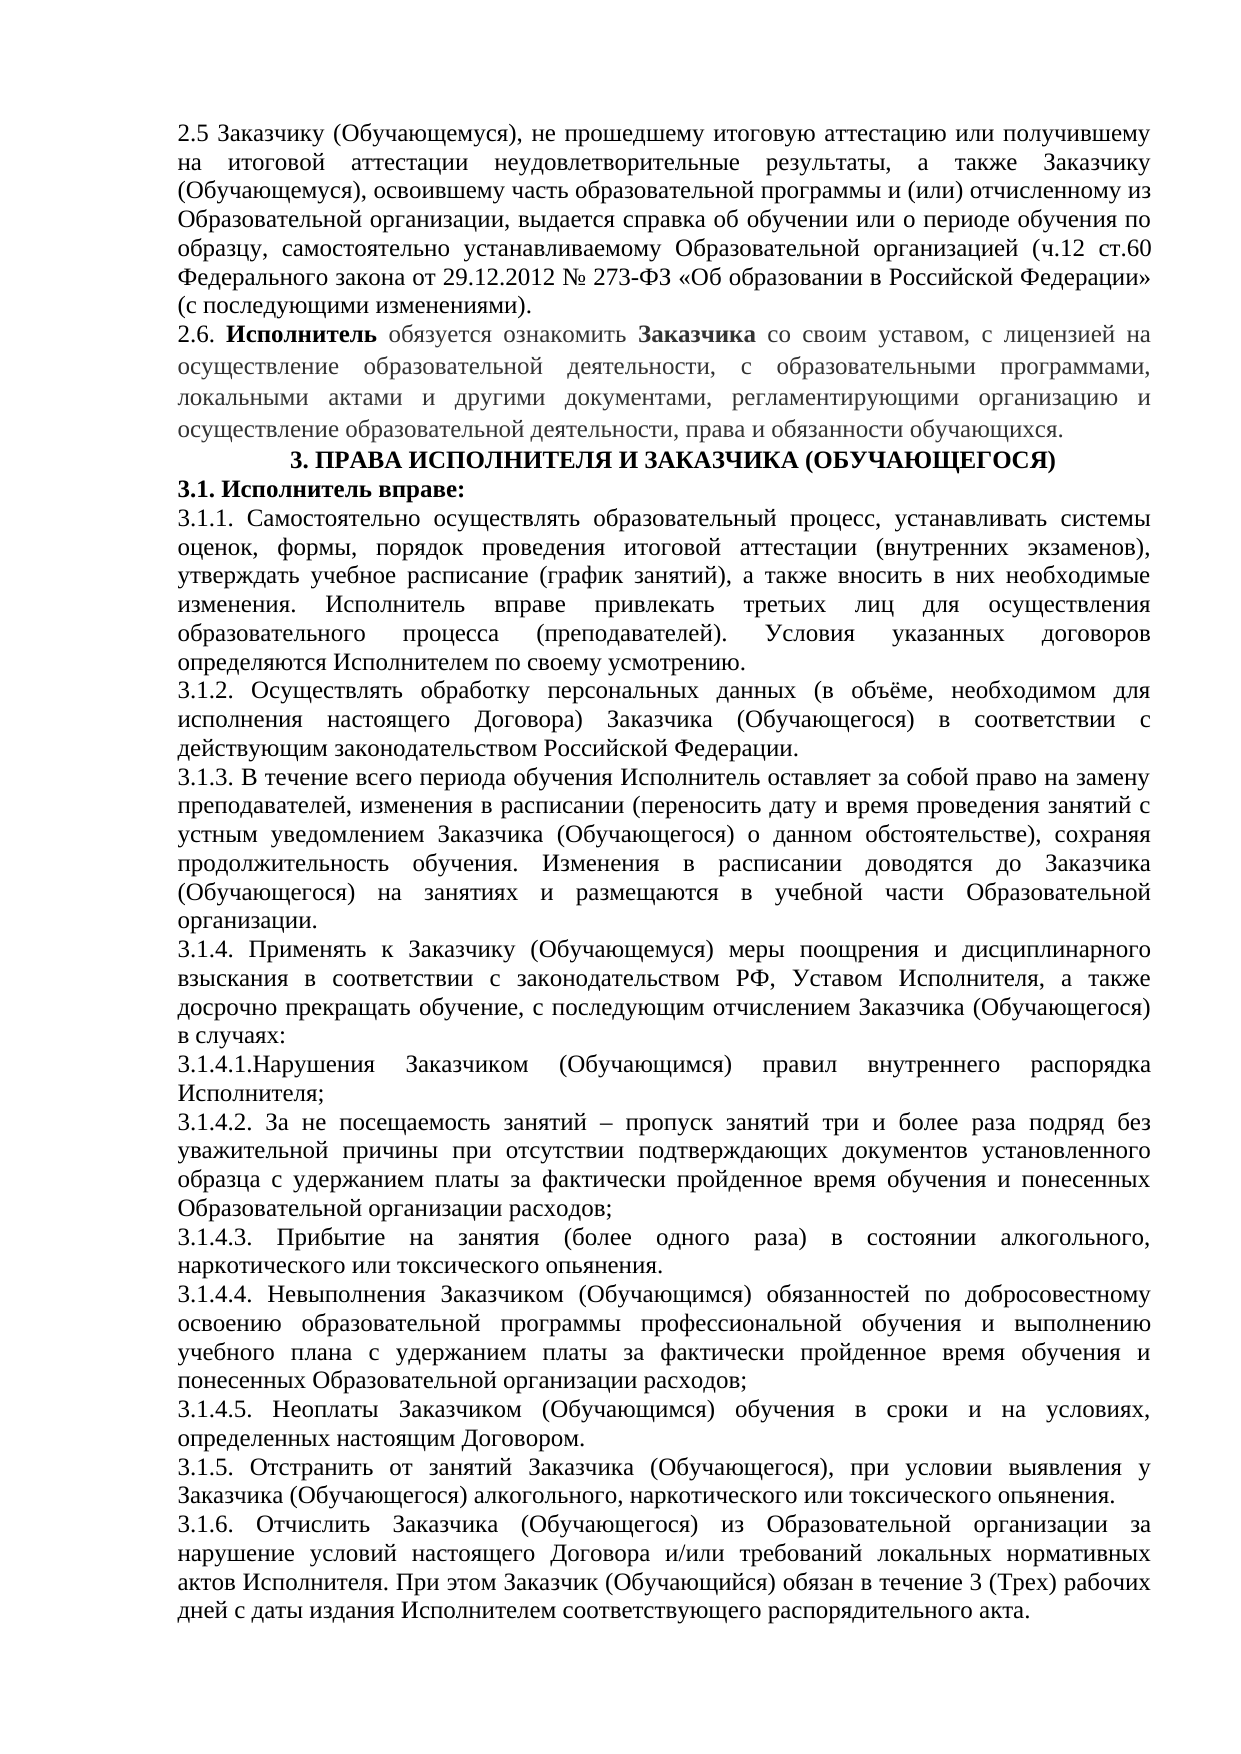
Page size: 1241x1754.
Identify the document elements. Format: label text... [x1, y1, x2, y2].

text 3.1.4.5. Неоплаты Заказчиком (Обучающимся) обучения в сроки и на условиях, определенных настоящим Договором. [177, 1394, 1152, 1452]
text 3.1.5. Отстранить от занятий Заказчика (Обучающегося), при условии выявления у Заказчика (Обучающегося) алкогольного, наркотического или токсического опьянения. [177, 1452, 1152, 1509]
text 3.1.4.2. За не посещаемость занятий – пропуск занятий три и более раза подряд без уважительной причины при отсутствии подтверждающих документов установленного образца с удержанием платы за фактически пройденное время обучения и понесенных Образовательной организации расходов; [177, 1107, 1152, 1222]
text 3.1.4.1.Нарушения Заказчиком (Обучающимся) правил внутреннего распорядка Исполнителя; [177, 1049, 1152, 1107]
text 3.1.4.4. Невыполнения Заказчиком (Обучающимся) обязанностей по добросовестному освоению образовательной программы профессиональной обучения и выполнению учебного плана с удержанием платы за фактически пройденное время обучения и понесенных Образовательной организации расходов; [177, 1279, 1152, 1394]
text 3.1.4. Применять к Заказчику (Обучающемуся) меры поощрения и дисциплинарного взыскания в соответствии с законодательством РФ, Уставом Исполнителя, а также досрочно прекращать обучение, с последующим отчислением Заказчика (Обучающегося) в случаях: [177, 934, 1152, 1049]
text 3.1.4.3. Прибытие на занятия (более одного раза) в состоянии алкогольного, наркотического или токсического опьянения. [177, 1222, 1152, 1279]
text 2.6. Исполнитель обязуется ознакомить Заказчика со своим уставом, с лицензией на осуществление образовательной деятельности, с образовательными программами, локальными актами и другими документами, регламентирующими организацию и осуществление образовательной деятельности, права и обязанности обучающихся. [177, 411, 1152, 443]
text 3.1.2. Осуществлять обработку персональных данных (в объёме, необходимом для исполнения настоящего Договора) Заказчика (Обучающегося) в соответствии с действующим законодательством Российской Федерации. [177, 676, 1152, 762]
text 3. ПРАВА ИСПОЛНИТЕЛЯ И ЗАКАЗЧИКА (ОБУЧАЮЩЕГОСЯ) [177, 446, 1152, 474]
text 2.5 Заказчику (Обучающемуся), не прошедшему итоговую аттестацию или получившему на итоговой аттестации неудовлетворительные результаты, а также Заказчику (Обучающемуся), освоившему часть образовательной программы и (или) отчисленному из Образовательной организации, выдается справка об обучении или о периоде обучения по образцу, самостоятельно устанавливаемому Образовательной организацией (ч.12 ст.60 Федерального закона от 29.12.2012 № 273-ФЗ «Об образовании в Российской Федерации» (с последующими изменениями). [177, 118, 1152, 319]
text 3.1.1. Самостоятельно осуществлять образовательный процесс, устанавливать системы оценок, формы, порядок проведения итоговой аттестации (внутренних экзаменов), утверждать учебное расписание (график занятий), а также вносить в них необходимые изменения. Исполнитель вправе привлекать третьих лиц для осуществления образовательного процесса (преподавателей). Условия указанных договоров определяются Исполнителем по своему усмотрению. [177, 503, 1152, 676]
text 3.1. Исполнитель вправе: [177, 474, 1152, 503]
text 3.1.6. Отчислить Заказчика (Обучающегося) из Образовательной организации за нарушение условий настоящего Договора и/или требований локальных нормативных актов Исполнителя. При этом Заказчик (Обучающийся) обязан в течение 3 (Трех) рабочих дней с даты издания Исполнителем соответствующего распорядительного акта. [177, 1509, 1152, 1624]
text 2.6. Исполнитель обязуется ознакомить Заказчика со своим уставом, с лицензией на осуществление образовательной деятельности, с образовательными программами, локальными актами и другими документами, регламентирующими организацию и осуществление образовательной деятельности, права и обязанности обучающихся. [177, 319, 1152, 351]
text 3.1.3. В течение всего периода обучения Исполнитель оставляет за собой право на замену преподавателей, изменения в расписании (переносить дату и время проведения занятий с устным уведомлением Заказчика (Обучающегося) о данном обстоятельстве), сохраняя продолжительность обучения. Изменения в расписании доводятся до Заказчика (Обучающегося) на занятиях и размещаются в учебной части Образовательной организации. [177, 762, 1152, 934]
